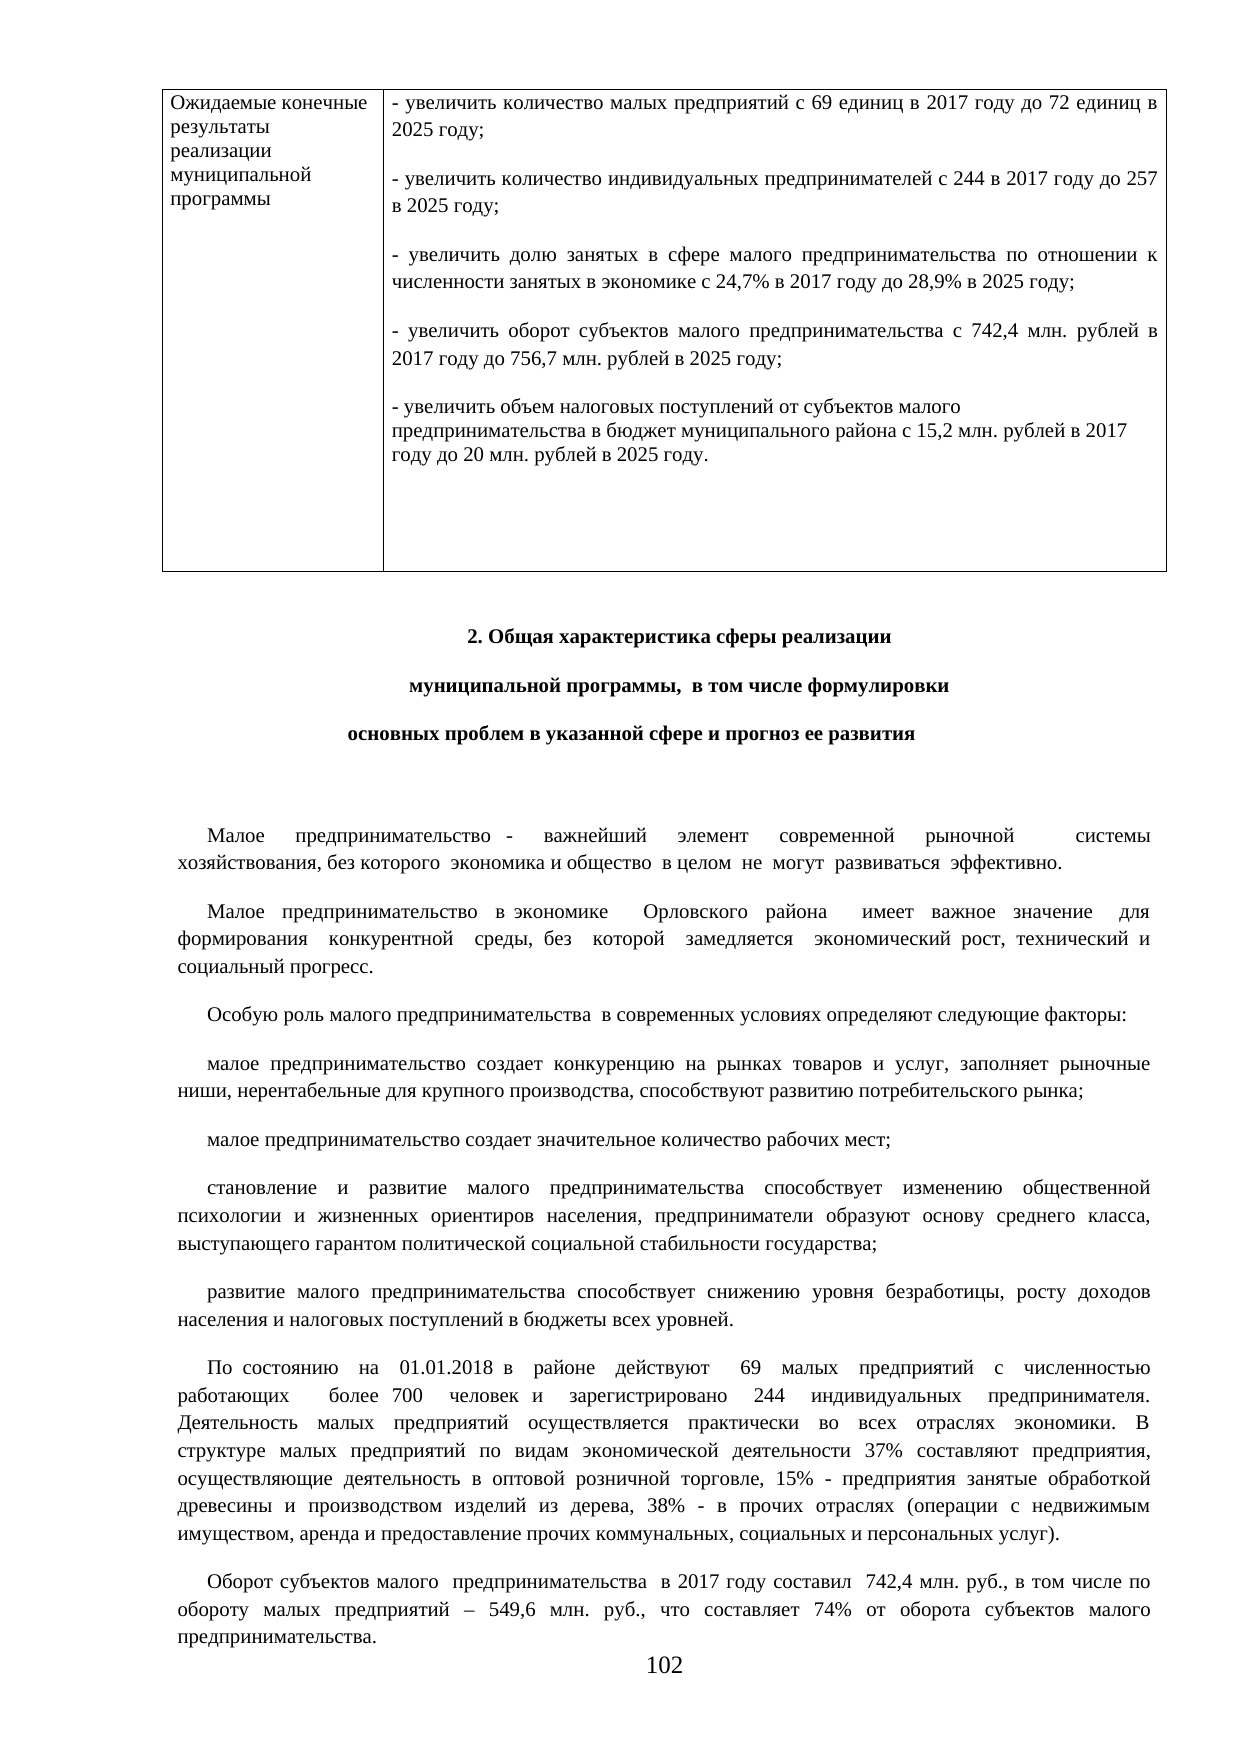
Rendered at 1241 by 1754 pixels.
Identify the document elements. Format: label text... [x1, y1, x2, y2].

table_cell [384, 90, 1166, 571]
text По состоянию на 01.01.2018 в районе действуют 69 малых предприятий с численностью работающих более 700 человек и зарегистрировано 244 индивидуальных предпринимателя. Деятельность малых предприятий осуществляется практически во всех отраслях экономики. В структуре малых предприятий по видам экономической деятельности 37% составляют предприятия, осуществляющие деятельность в оптовой розничной торговле, 15% - предприятия занятые обработкой древесины и производством изделий из дерева, 38% - в прочих отраслях (операции с недвижимым имуществом, аренда и предоставление прочих коммунальных, социальных и персональных услуг). [177, 1355, 1152, 1545]
text Оборот субъектов малого предпринимательства в 2017 году составил 742,4 млн. руб., в том числе по обороту малых предприятий – 549,6 млн. руб., что составляет 74% от оборота субъектов малого предпринимательства. [177, 1569, 1152, 1648]
text основных проблем в указанной сфере и прогноз ее развития [177, 721, 1181, 745]
text Малое предпринимательство в экономике Орловского района имеет важное значение для формирования конкурентной среды, без которой замедляется экономический рост, технический и социальный прогресс. [177, 899, 1152, 978]
text становление и развитие малого предпринимательства способствует изменению общественной психологии и жизненных ориентиров населения, предприниматели образуют основу среднего класса, выступающего гарантом политической социальной стабильности государства; [177, 1175, 1152, 1254]
text 2. Общая характеристика сферы реализации [177, 624, 1181, 648]
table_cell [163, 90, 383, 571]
text Малое предпринимательство - важнейший элемент современной рыночной системы хозяйствования, без которого экономика и общество в целом не могут развиваться эффективно. [177, 823, 1152, 874]
text малое предпринимательство создает значительное количество рабочих мест; [177, 1127, 1152, 1151]
text муниципальной программы, в том числе формулировки [177, 673, 1181, 697]
text малое предпринимательство создает конкуренцию на рынках товаров и услуг, заполняет рыночные ниши, нерентабельные для крупного производства, способствуют развитию потребительского рынка; [177, 1051, 1152, 1102]
text развитие малого предпринимательства способствует снижению уровня безработицы, росту доходов населения и налоговых поступлений в бюджеты всех уровней. [177, 1279, 1152, 1331]
text Особую роль малого предпринимательства в современных условиях определяют следующие факторы: [177, 1002, 1152, 1026]
